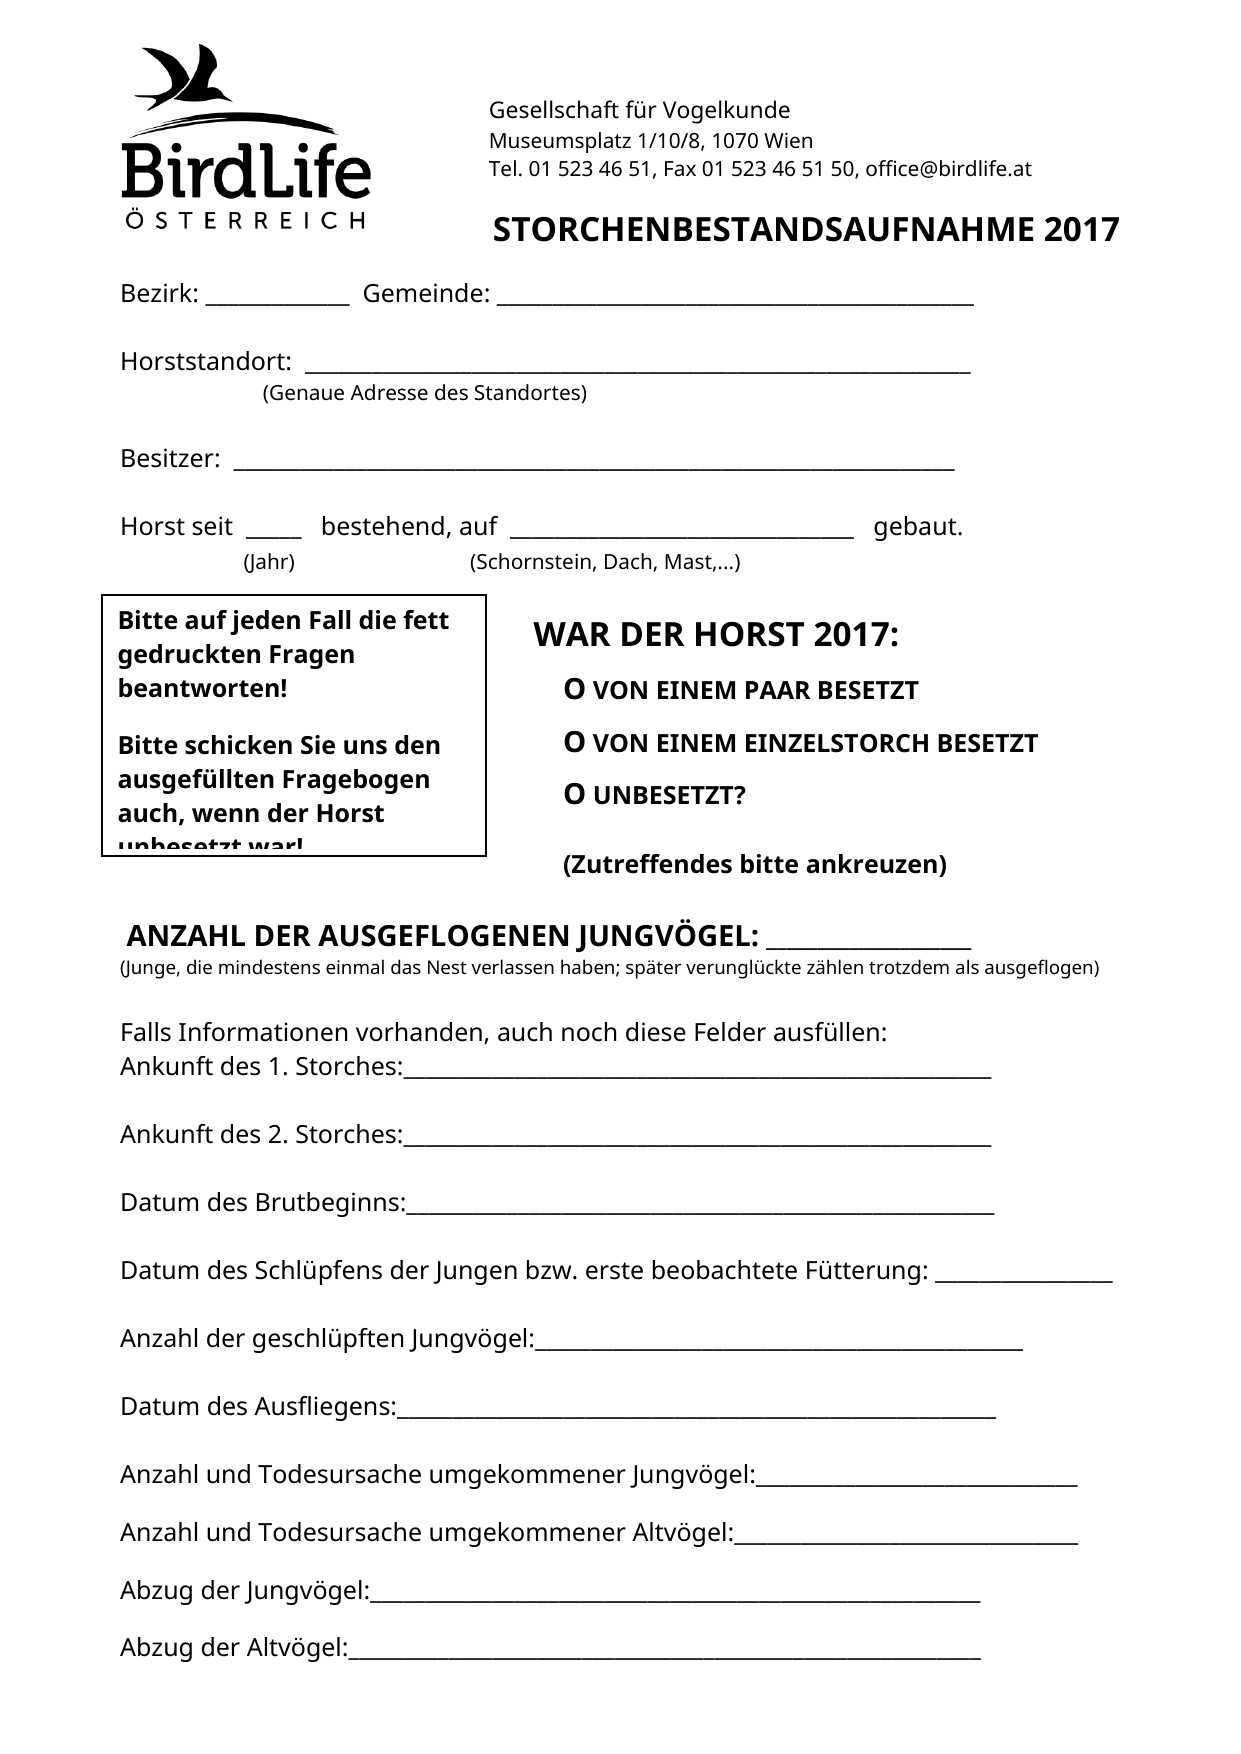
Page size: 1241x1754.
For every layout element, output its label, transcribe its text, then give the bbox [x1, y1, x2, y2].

text Tel. 01 523 46 51, Fax 01 523 46 51 50, office@birdlife.at [373, 154, 1120, 183]
text ANZAHL DER AUSGEFLOGENEN JUNGVÖGEL: ____________________ [120, 881, 1120, 954]
text Horststandort: ____________________________________________________________ [120, 310, 1120, 378]
text Horst seit _____ bestehend, auf _______________________________ gebaut. (Jahr) (Schornstein, Dach, Mast,...) [120, 508, 1120, 577]
text Ankunft des 1. Storches:_____________________________________________________ [120, 1048, 1120, 1082]
text Datum des Ausfliegens:______________________________________________________ [120, 1389, 1120, 1423]
text Abzug der Altvögel:_________________________________________________________ [120, 1630, 1120, 1664]
text Anzahl und Todesursache umgekommener Altvögel:_______________________________ [120, 1515, 1120, 1572]
text (Junge, die mindestens einmal das Nest verlassen haben; später verunglückte zählen trotzdem als ausgeflogen) [120, 954, 1120, 980]
text Datum des Schlüpfens der Jungen bzw. erste beobachtete Fütterung: ________________ [120, 1253, 1120, 1287]
text Museumsplatz 1/10/8, 1070 Wien [373, 126, 1120, 154]
text (Zutreffendes bitte ankreuzen) [563, 847, 1120, 881]
text WAR DER HORST 2017: [533, 577, 1120, 656]
text Abzug der Jungvögel:_______________________________________________________ [120, 1572, 1120, 1630]
text (Genaue Adresse des Standortes) [120, 378, 1120, 406]
text Anzahl und Todesursache umgekommener Jungvögel:_____________________________ [120, 1457, 1120, 1515]
text O VON EINEM PAAR BESETZT [563, 669, 1120, 708]
text O VON EINEM EINZELSTORCH BESETZT [563, 721, 1120, 761]
text STORCHENBESTANDSAUFNAHME 2017 [120, 205, 1120, 251]
text Gesellschaft für Vogelkunde [373, 94, 1120, 126]
text O UNBESETZT? [563, 773, 1120, 813]
text Besitzer: _________________________________________________________________ [120, 440, 1120, 474]
text Bezirk: _____________ Gemeinde: ___________________________________________ [120, 276, 1120, 310]
text Falls Informationen vorhanden, auch noch diese Felder ausfüllen: [120, 1014, 1120, 1048]
text Ankunft des 2. Storches:_____________________________________________________ [120, 1116, 1120, 1150]
picture [120, 42, 373, 230]
text Anzahl der geschlüpften Jungvögel:____________________________________________ [120, 1321, 1120, 1355]
text Datum des Brutbeginns:_____________________________________________________ [120, 1150, 1120, 1218]
